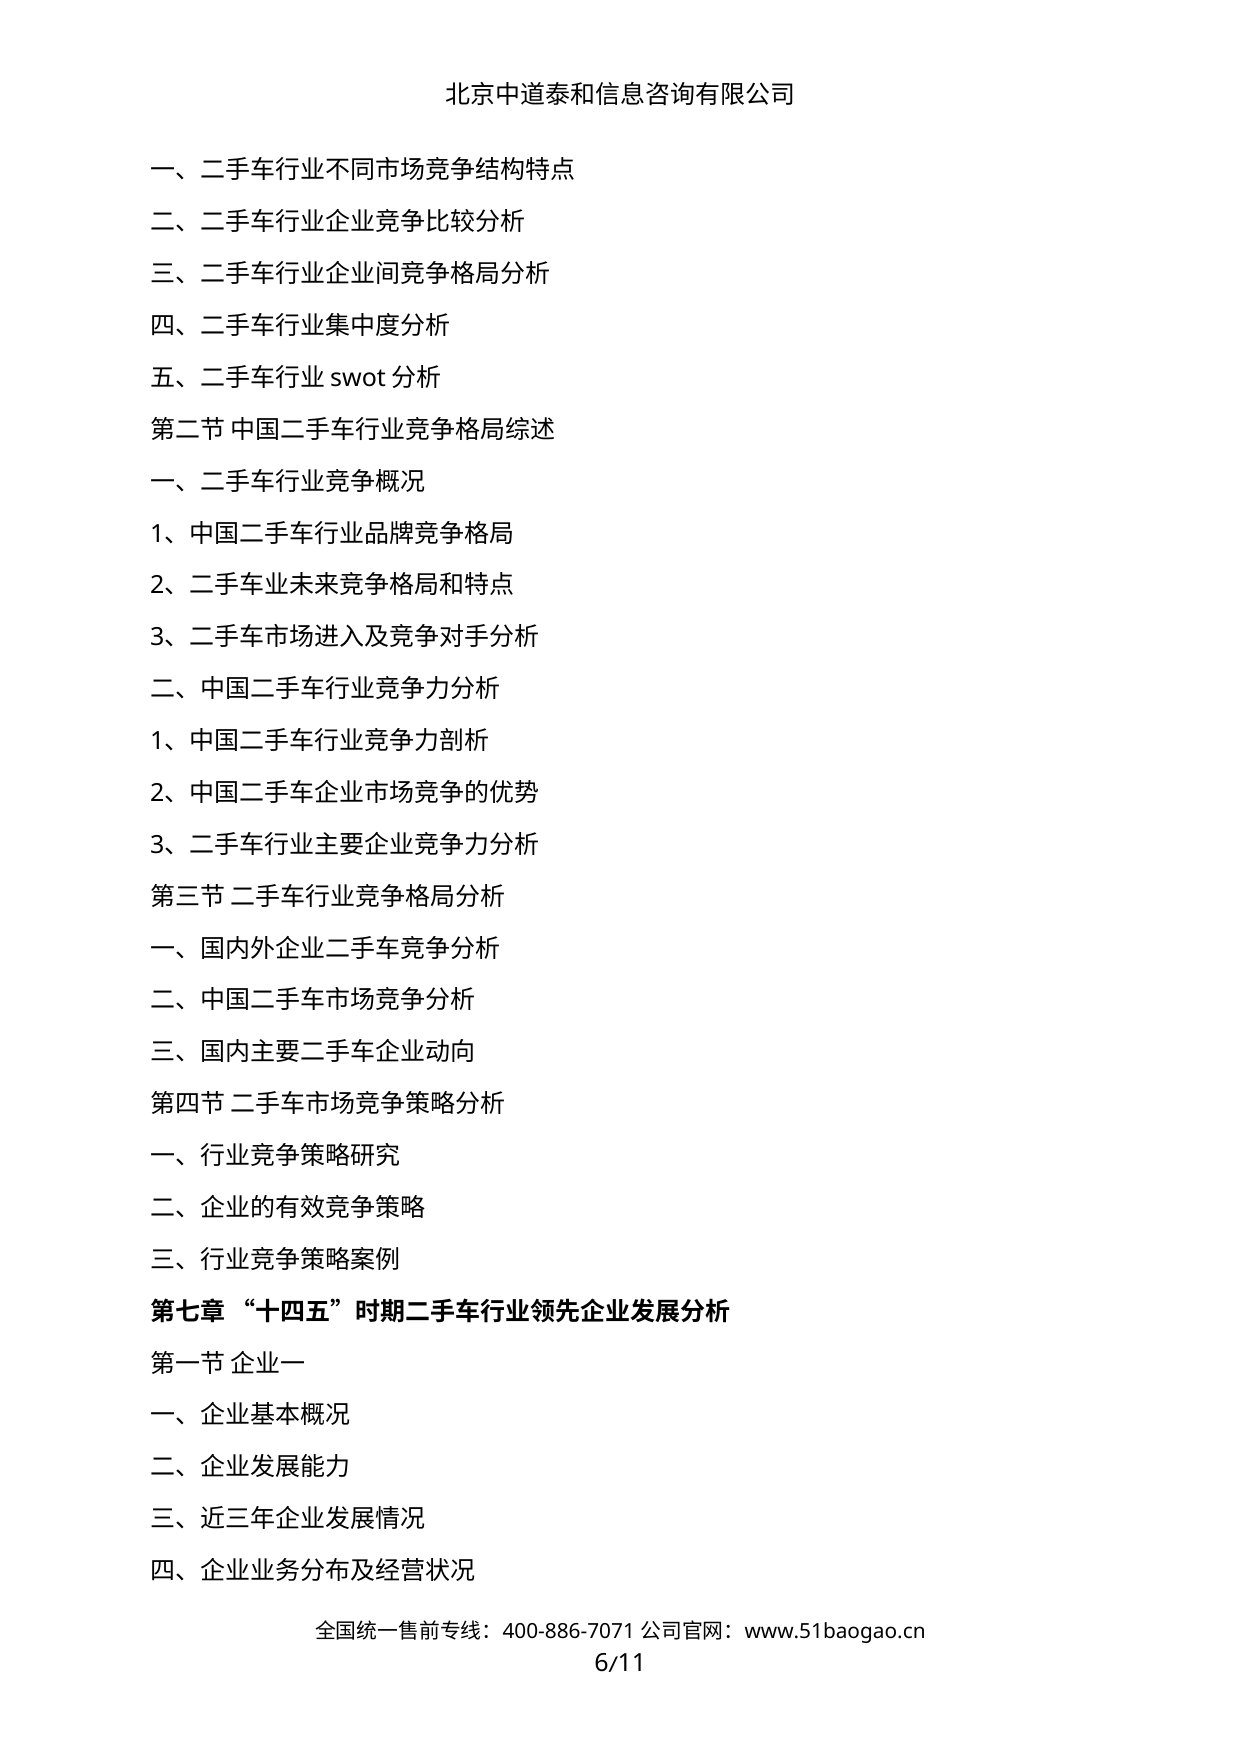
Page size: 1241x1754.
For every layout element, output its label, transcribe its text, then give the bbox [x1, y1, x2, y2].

text 第四节 二手车市场竞争策略分析 [150, 1084, 1090, 1120]
text 3、二手车市场进入及竞争对手分析 [150, 617, 1090, 653]
text 二、中国二手车行业竞争力分析 [150, 669, 1090, 705]
text 二、企业的有效竞争策略 [150, 1187, 1090, 1224]
text 一、二手车行业不同市场竞争结构特点 [150, 150, 1090, 186]
text 第一节 企业一 [150, 1343, 1090, 1379]
text 2、二手车业未来竞争格局和特点 [150, 565, 1090, 601]
text 一、企业基本概况 [150, 1395, 1090, 1431]
text 1、中国二手车行业竞争力剖析 [150, 721, 1090, 757]
text 2、中国二手车企业市场竞争的优势 [150, 772, 1090, 809]
text 四、二手车行业集中度分析 [150, 306, 1090, 342]
text 3、二手车行业主要企业竞争力分析 [150, 824, 1090, 861]
text 二、二手车行业企业竞争比较分析 [150, 202, 1090, 238]
text 一、国内外企业二手车竞争分析 [150, 928, 1090, 964]
text 1、中国二手车行业品牌竞争格局 [150, 513, 1090, 549]
text 一、行业竞争策略研究 [150, 1136, 1090, 1172]
text 一、二手车行业竞争概况 [150, 461, 1090, 497]
text 五、二手车行业swot分析 [150, 357, 1090, 394]
text 第七章 “十四五”时期二手车行业领先企业发展分析 [150, 1291, 1090, 1327]
text 第二节 中国二手车行业竞争格局综述 [150, 409, 1090, 446]
text 三、行业竞争策略案例 [150, 1239, 1090, 1276]
text 三、二手车行业企业间竞争格局分析 [150, 254, 1090, 290]
text 三、近三年企业发展情况 [150, 1499, 1090, 1535]
text 三、国内主要二手车企业动向 [150, 1032, 1090, 1068]
text 二、企业发展能力 [150, 1447, 1090, 1483]
text 第三节 二手车行业竞争格局分析 [150, 876, 1090, 912]
text 二、中国二手车市场竞争分析 [150, 980, 1090, 1016]
text 四、企业业务分布及经营状况 [150, 1551, 1090, 1587]
